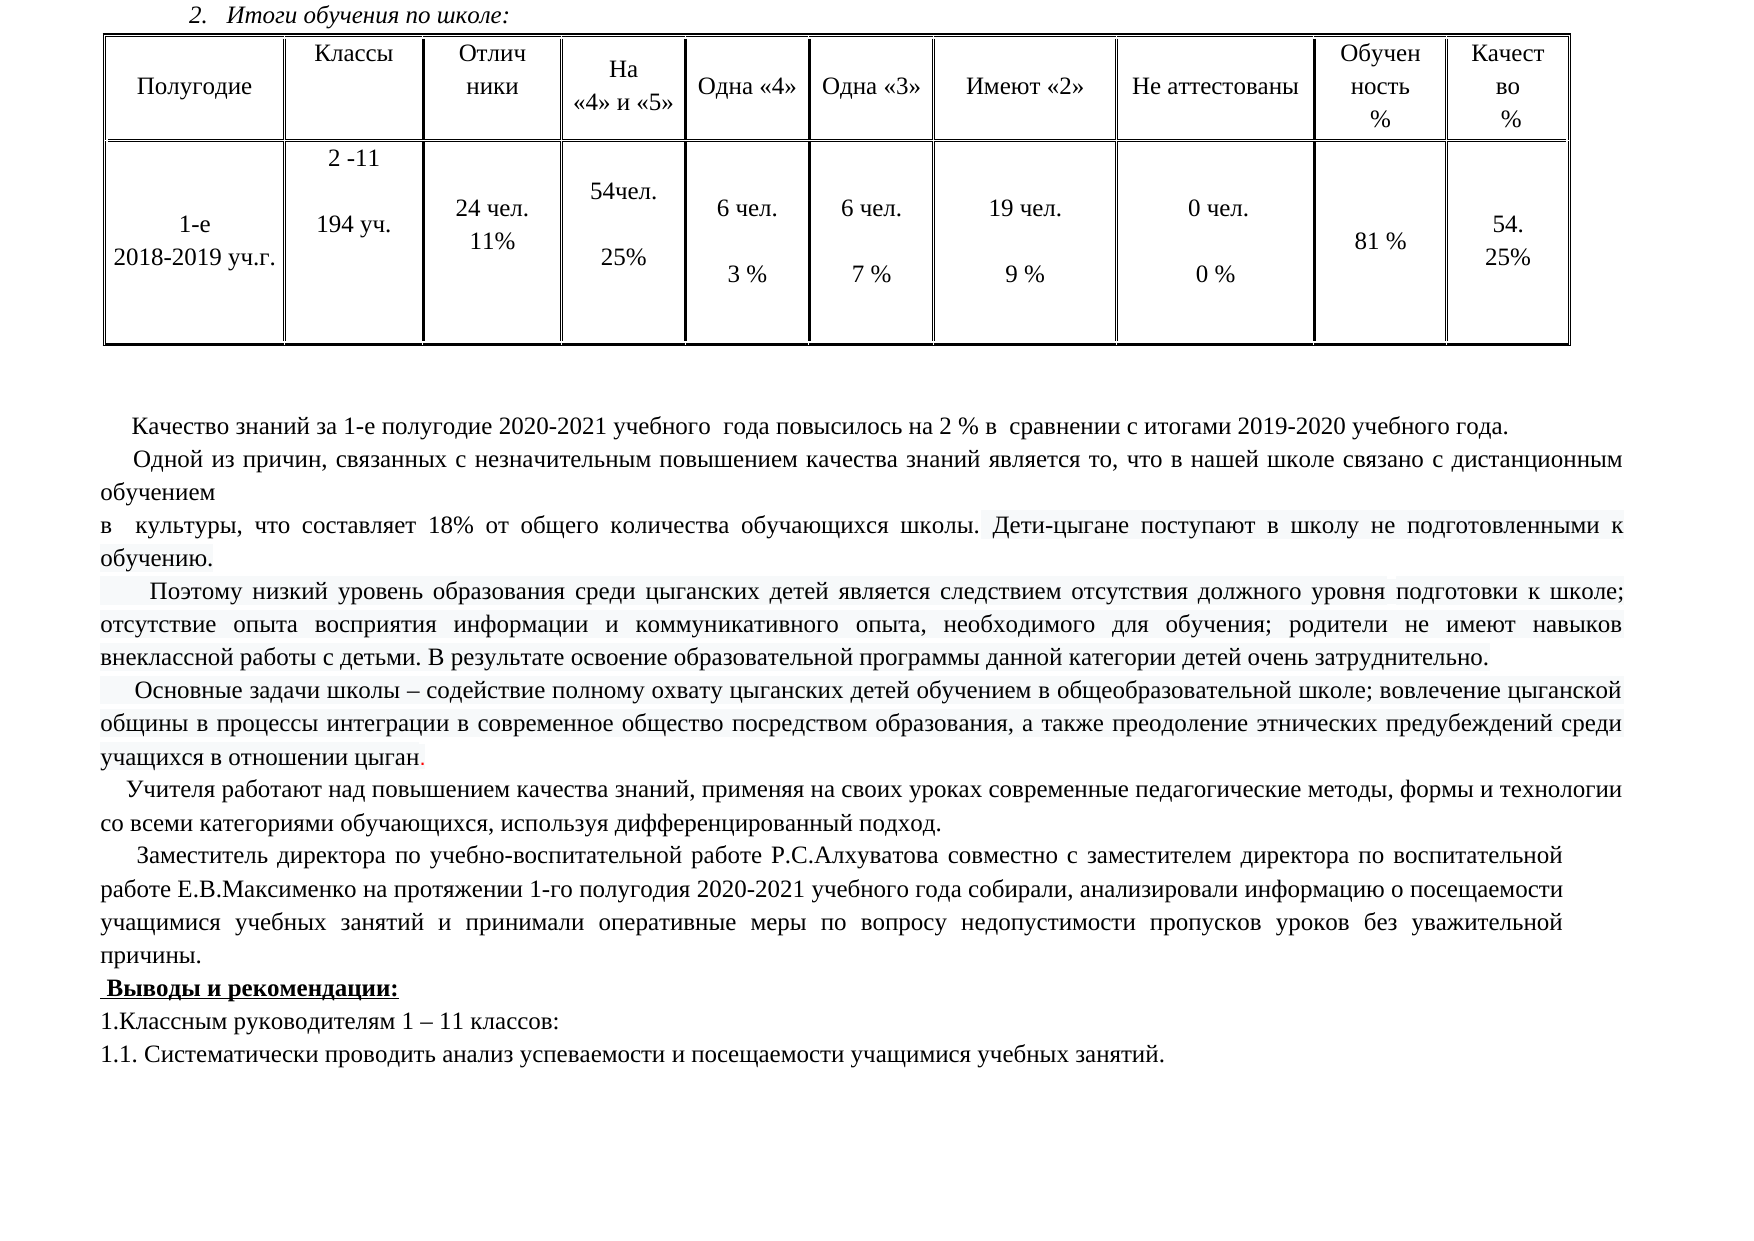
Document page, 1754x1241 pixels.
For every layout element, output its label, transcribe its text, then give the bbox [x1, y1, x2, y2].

text Заместитель директора по учебно-воспитательной работе Р.С.Алхуватова совместно с заместителем директора по воспитательной работе Е.В.Максименко на протяжении 1-го полугодия 2020-2021 учебного года собирали, анализировали информацию о посещаемости учащимися учебных занятий и принимали оперативные меры по вопросу недопустимости пропусков уроков без уважительной причины. [100, 841, 1565, 968]
table_cell 54чел. 25% [561, 142, 685, 343]
table_cell 1-е 2018-2019 уч.г. [106, 139, 284, 343]
table_cell 6 чел. 7 % [809, 142, 933, 343]
table_header Одна «3» [809, 37, 933, 138]
text 1.Классным руководителям 1 – 11 классов: [100, 1006, 1565, 1034]
table_cell 19 чел. 9 % [934, 142, 1116, 343]
table_header Имеют «2» [934, 37, 1116, 138]
table_cell 2 -11 194 уч. [285, 142, 423, 343]
table_header Качест во % [1446, 37, 1568, 138]
text Качество знаний за 1-е полугодие 2020-2021 учебного года повысилось на 2 % в сравнении с итогами 2019-2020 учебного года. [100, 411, 1624, 440]
table_cell 0 чел. 0 % [1116, 142, 1314, 343]
table_header Классы [285, 35, 423, 138]
table_header Не аттестованы [1116, 35, 1314, 138]
text Одной из причин, связанных с незначительным повышением качества знаний является то, что в нашей школе связано с дистанционным обучением [100, 444, 1624, 506]
text Основные задачи школы – содействие полному охвату цыганских детей обучением в общеобразовательной школе; вовлечение цыганской общины в процессы интеграции в современное общество посредством образования, а также преодоление этнических предубеждений среди учащихся в отношении цыган. [100, 737, 1624, 770]
table_cell 6 чел. 3 % [685, 142, 809, 343]
text Выводы и рекомендации: [100, 973, 1565, 1001]
table_header Одна «4» [685, 35, 809, 138]
text в культуры, что составляет 18% от общего количества обучающихся школы. Дети-цыгане поступают в школу не подготовленными к обучению. [100, 510, 1624, 572]
table_header Отлич ники [423, 37, 561, 138]
table_cell 54. 25% [1446, 139, 1568, 343]
table_header Обучен ность % [1314, 37, 1446, 138]
list Итоги обучения по школе: [189, 0, 1565, 29]
table_cell 24 чел. 11% [423, 142, 561, 343]
table_cell 81 % [1314, 142, 1446, 343]
text Учителя работают над повышением качества знаний, применяя на своих уроках современные педагогические методы, формы и технологии со всеми категориями обучающихся, используя дифференцированный подход. [100, 774, 1624, 836]
text Поэтому низкий уровень образования среди цыганских детей является следствием отсутствия должного уровня подготовки к школе; отсутствие опыта восприятия информации и коммуникативного опыта, необходимого для обучения; родители не имеют навыков внеклассной работы с детьми. В результате освоение образовательной программы данной категории детей очень затруднительно. [100, 638, 1624, 671]
table_header Полугодие [106, 37, 284, 138]
text 1.1. Систематически проводить анализ успеваемости и посещаемости учащимися учебных занятий. [100, 1039, 1565, 1067]
table_header На «4» и «5» [561, 37, 685, 138]
